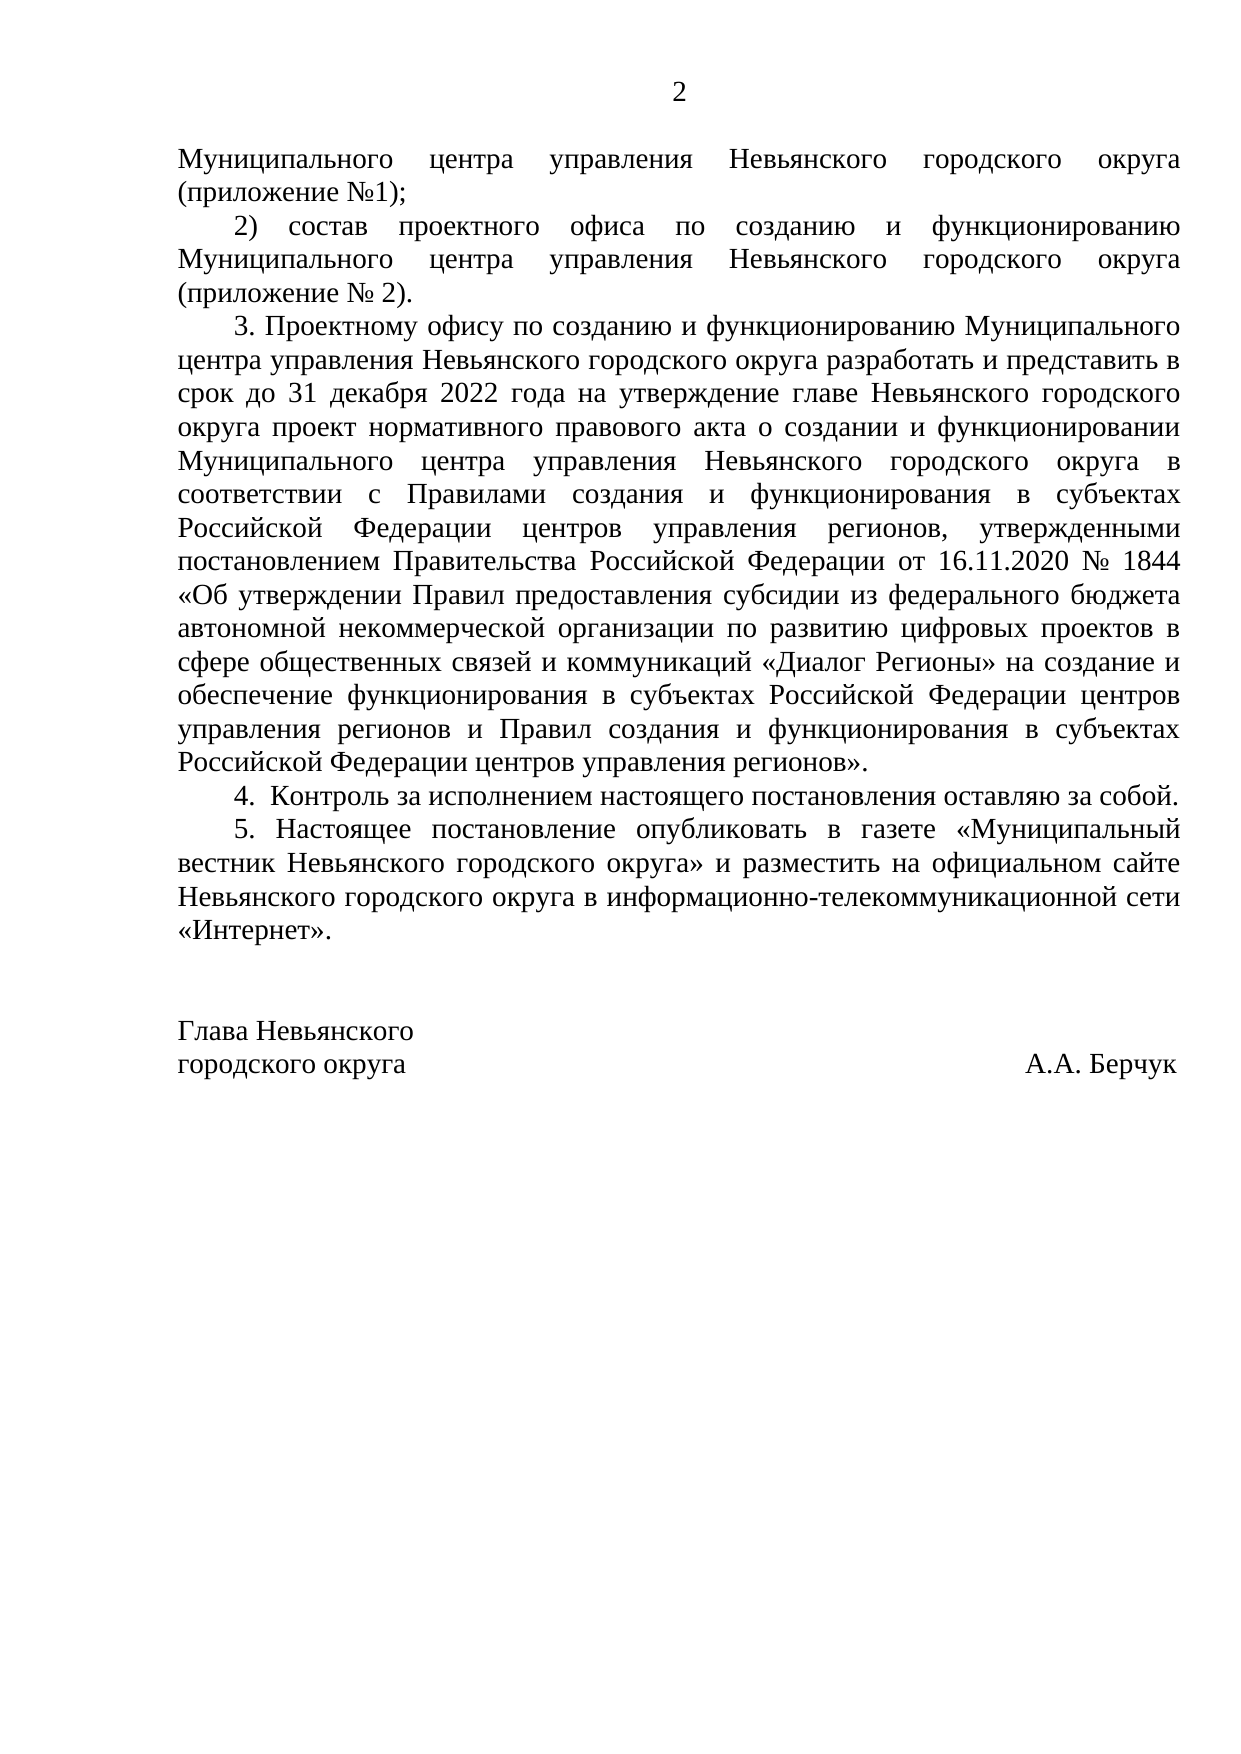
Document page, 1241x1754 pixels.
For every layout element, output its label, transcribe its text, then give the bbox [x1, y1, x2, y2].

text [177, 141, 1181, 208]
text Глава Невьянского [177, 1013, 1181, 1046]
text 5. Настоящее постановление опубликовать в газете «Муниципальный вестник Невьянского городского округа» и разместить на официальном сайте Невьянского городского округа в информационно-телекоммуникационной сети «Интернет». [177, 812, 1181, 946]
text 4. Контроль за исполнением настоящего постановления оставляю за собой. [177, 778, 1181, 812]
text городского округа А.А. Берчук [177, 1046, 1181, 1080]
text 3. Проектному офису по созданию и функционированию Муниципального центра управления Невьянского городского округа разработать и представить в срок до 31 декабря 2022 года на утверждение главе Невьянского городского округа проект нормативного правового акта о создании и функционировании Муниципального центра управления Невьянского городского округа в соответствии с Правилами создания и функционирования в субъектах Российской Федерации центров управления регионов, утвержденными постановлением Правительства Российской Федерации от 16.11.2020 № 1844 «Об утверждении Правил предоставления субсидии из федерального бюджета автономной некоммерческой организации по развитию цифровых проектов в сфере общественных связей и коммуникаций «Диалог Регионы» на создание и обеспечение функционирования в субъектах Российской Федерации центров управления регионов и Правил создания и функционирования в субъектах Российской Федерации центров управления регионов». [177, 308, 1181, 778]
text 2) состав проектного офиса по созданию и функционированию Муниципального центра управления Невьянского городского округа (приложение № 2). [177, 208, 1181, 308]
